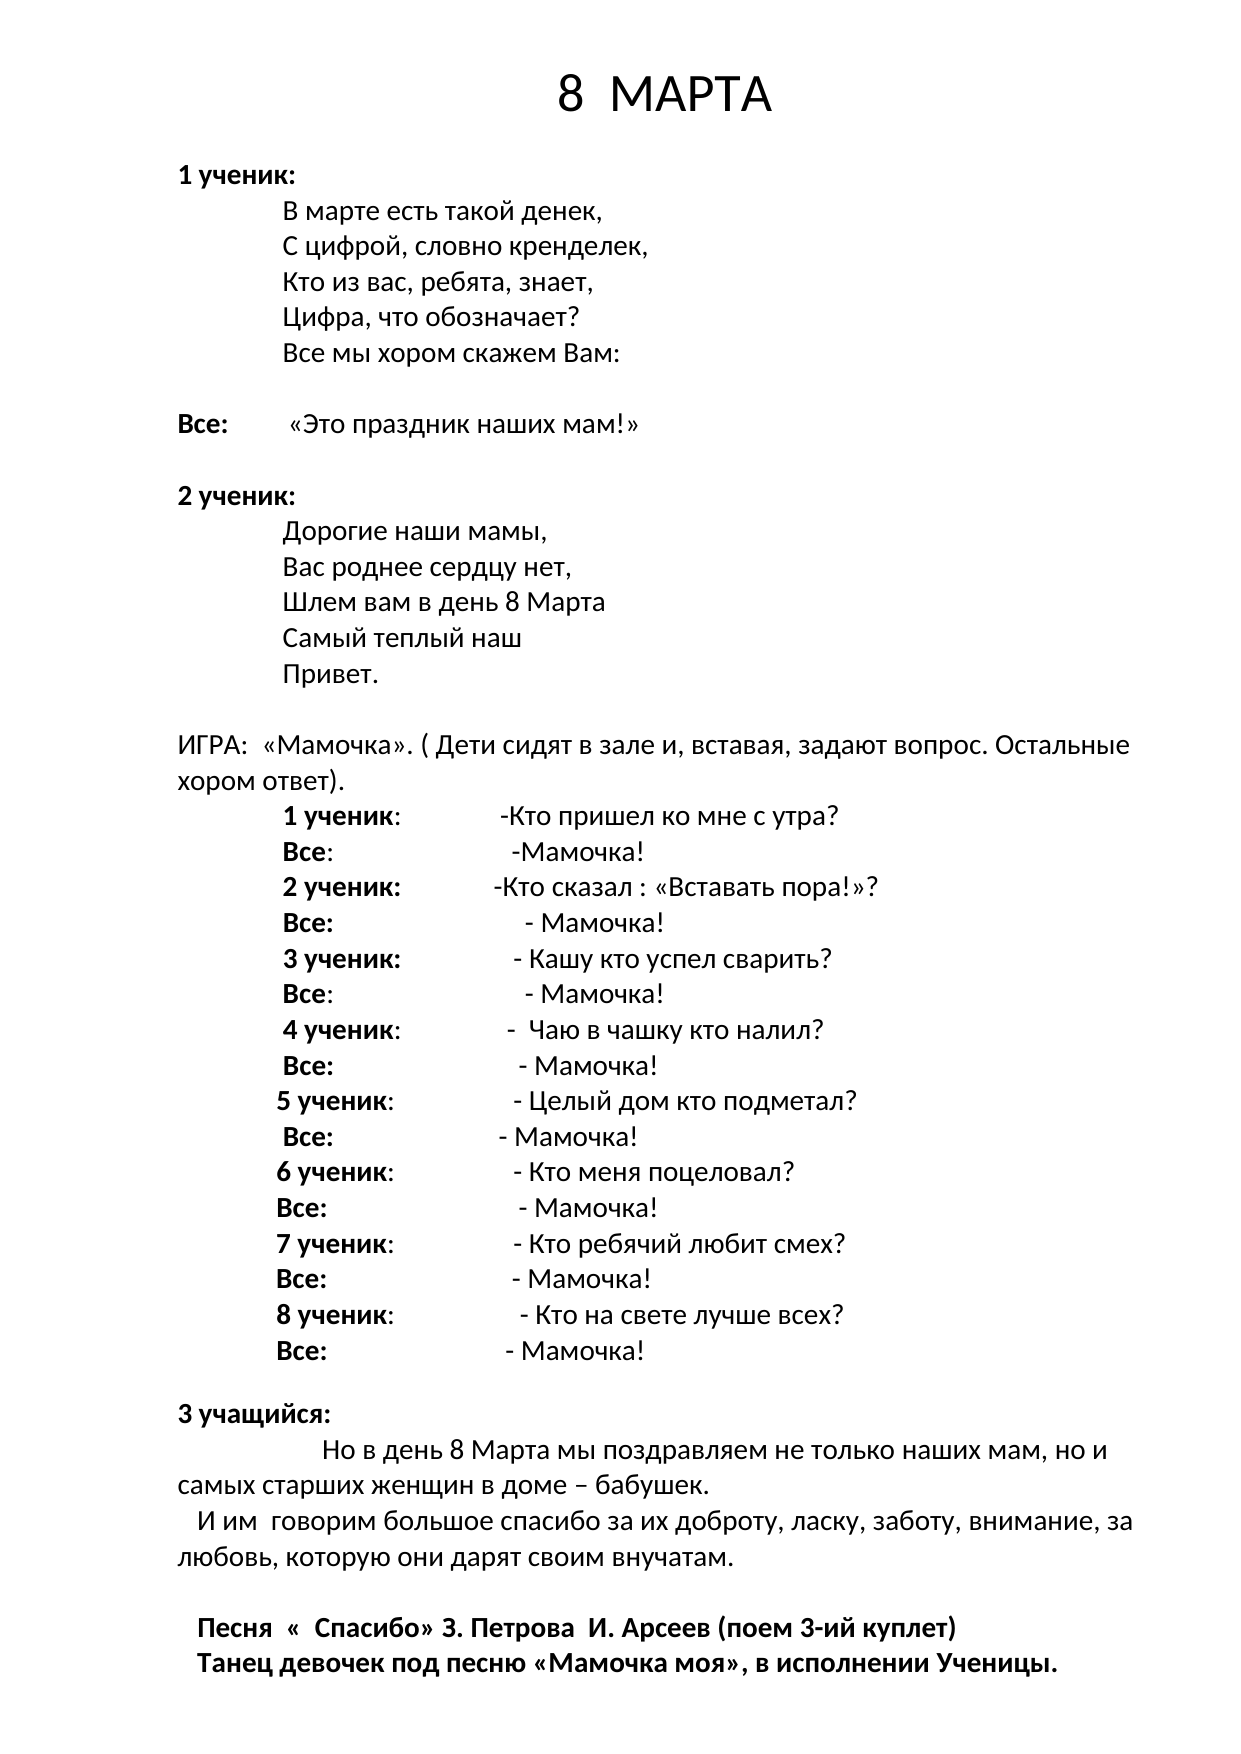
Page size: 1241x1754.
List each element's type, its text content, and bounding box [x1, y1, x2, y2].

text Все: - Мамочка! [177, 1332, 1152, 1367]
text Все: «Это праздник наших мам!» [177, 405, 1152, 441]
text 1 ученик: -Кто пришел ко мне с утра? [177, 797, 1152, 833]
text Вас роднее сердцу нет, [177, 548, 1152, 583]
text 8 МАРТА [177, 59, 1152, 125]
text Дорогие наши мамы, [177, 512, 1152, 548]
text Все: - Мамочка! [177, 1047, 1152, 1082]
text Цифра, что обозначает? [177, 298, 1152, 334]
text 8 ученик: - Кто на свете лучше всех? [177, 1296, 1152, 1332]
text Все мы хором скажем Вам: [177, 334, 1152, 370]
text Все: -Мамочка! [177, 833, 1152, 868]
text С цифрой, словно кренделек, [177, 227, 1152, 263]
text 3 ученик: - Кашу кто успел сварить? [177, 940, 1152, 975]
text Танец девочек под песню «Мамочка моя», в исполнении Ученицы. [177, 1644, 1152, 1680]
text 6 ученик: - Кто меня поцеловал? [177, 1153, 1152, 1189]
text 1 ученик: [177, 156, 1152, 192]
text 2 ученик: [177, 477, 1152, 512]
text 4 ученик: - Чаю в чашку кто налил? [177, 1011, 1152, 1047]
text Кто из вас, ребята, знает, [177, 263, 1152, 298]
text 7 ученик: - Кто ребячий любит смех? [177, 1225, 1152, 1260]
text Но в день 8 Марта мы поздравляем не только наших мам, но и самых старших женщин в доме – бабушек. [177, 1431, 1152, 1502]
text Привет. [177, 655, 1152, 690]
text 3 учащийся: [177, 1395, 1152, 1431]
text 2 ученик: -Кто сказал : «Вставать пора!»? [177, 868, 1152, 904]
text Все: - Мамочка! [177, 904, 1152, 940]
text Шлем вам в день 8 Марта [177, 583, 1152, 619]
text Все: - Мамочка! [177, 1260, 1152, 1296]
text В марте есть такой денек, [177, 192, 1152, 227]
text И им говорим большое спасибо за их доброту, ласку, заботу, внимание, за любовь, которую они дарят своим внучатам. [177, 1502, 1152, 1573]
text Все: - Мамочка! [177, 1189, 1152, 1225]
text Самый теплый наш [177, 619, 1152, 655]
text 5 ученик: - Целый дом кто подметал? [177, 1082, 1152, 1118]
text Песня « Спасибо» З. Петрова И. Арсеев (поем 3-ий куплет) [177, 1609, 1152, 1644]
text ИГРА: «Мамочка». ( Дети сидят в зале и, вставая, задают вопрос. Остальные хором ответ). [177, 726, 1152, 797]
text Все: - Мамочка! [177, 1118, 1152, 1153]
text Все: - Мамочка! [177, 975, 1152, 1011]
